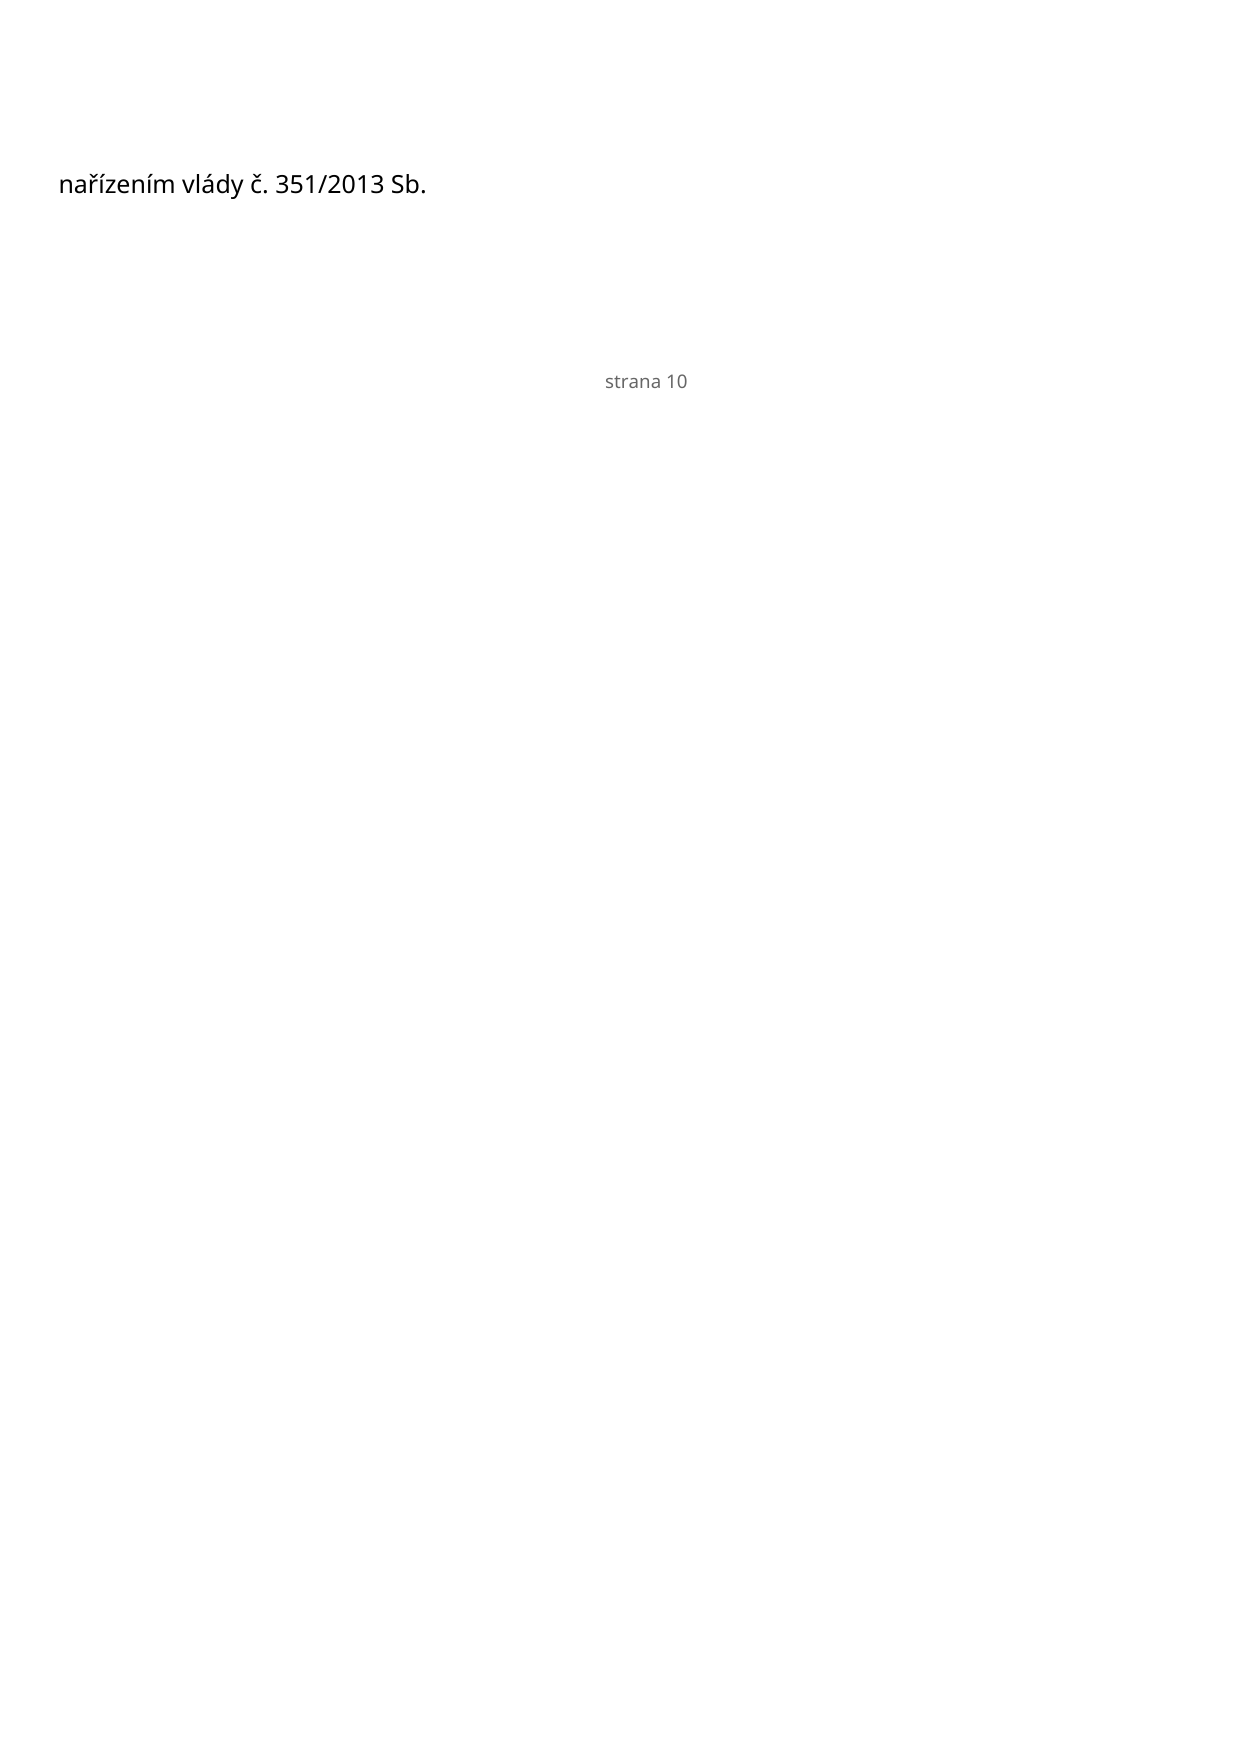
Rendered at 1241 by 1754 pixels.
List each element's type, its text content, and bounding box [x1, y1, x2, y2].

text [58, 167, 1171, 201]
text strana 10 [319, 369, 973, 394]
